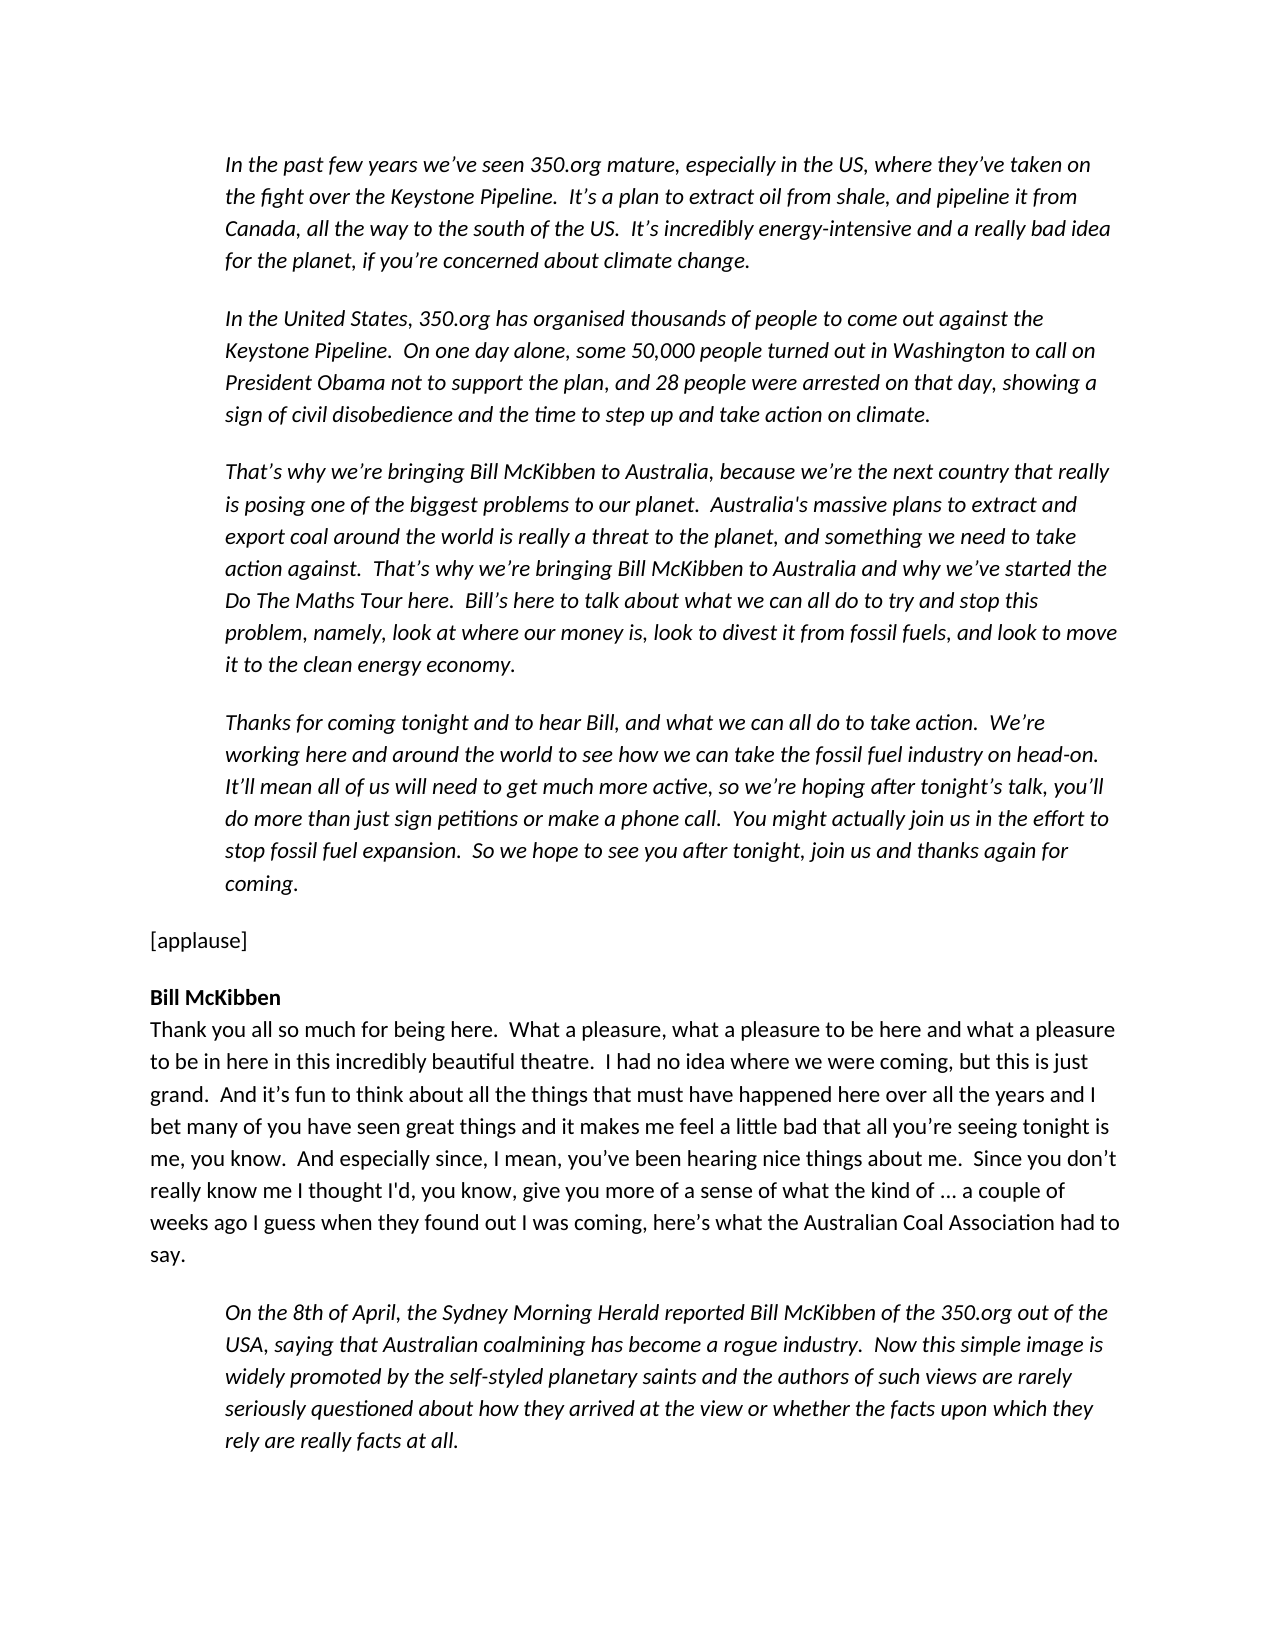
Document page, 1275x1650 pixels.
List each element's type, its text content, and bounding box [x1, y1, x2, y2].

text In the past few years we’ve seen 350.org mature, especially in the US, where they’ve taken on the fight over the Keystone Pipeline. It’s a plan to extract oil from shale, and pipeline it from Canada, all the way to the south of the US. It’s incredibly energy-intensive and a really bad idea for the planet, if you’re concerned about climate change. [225, 150, 1125, 274]
text Thank you all so much for being here. What a pleasure, what a pleasure to be here and what a pleasure to be in here in this incredibly beautiful theatre. I had no idea where we were coming, but this is just grand. And it’s fun to think about all the things that must have happened here over all the years and I bet many of you have seen great things and it makes me feel a little bad that all you’re seeing tonight is me, you know. And especially since, I mean, you’ve been hearing nice things about me. Since you don’t really know me I thought I'd, you know, give you more of a sense of what the kind of ... a couple of weeks ago I guess when they found out I was coming, here’s what the Australian Coal Association had to say. [150, 1015, 1125, 1269]
text Thanks for coming tonight and to hear Bill, and what we can all do to take action. We’re working here and around the world to see how we can take the fossil fuel industry on head-on. It’ll mean all of us will need to get much more active, so we’re hoping after tonight’s talk, you’ll do more than just sign petitions or make a phone call. You might actually join us in the effort to stop fossil fuel expansion. So we hope to see you after tonight, join us and thanks again for coming. [225, 708, 1125, 897]
text [applause] [150, 926, 1125, 954]
text Bill McKibben [150, 983, 1125, 1011]
text In the United States, 350.org has organised thousands of people to come out against the Keystone Pipeline. On one day alone, some 50,000 people turned out in Washington to call on President Obama not to support the plan, and 28 people were arrested on that day, showing a sign of civil disobedience and the time to step up and take action on climate. [225, 304, 1125, 428]
text That’s why we’re bringing Bill McKibben to Australia, because we’re the next country that really is posing one of the biggest problems to our planet. Australia's massive plans to extract and export coal around the world is really a threat to the planet, and something we need to take action against. That’s why we’re bringing Bill McKibben to Australia and why we’ve started the Do The Maths Tour here. Bill’s here to talk about what we can all do to try and stop this problem, namely, look at where our money is, look to divest it from fossil fuels, and look to move it to the clean energy economy. [225, 457, 1125, 679]
text On the 8th of April, the Sydney Morning Herald reported Bill McKibben of the 350.org out of the USA, saying that Australian coalmining has become a rogue industry. Now this simple image is widely promoted by the self-styled planetary saints and the authors of such views are rarely seriously questioned about how they arrived at the view or whether the facts upon which they rely are really facts at all. [225, 1298, 1125, 1454]
